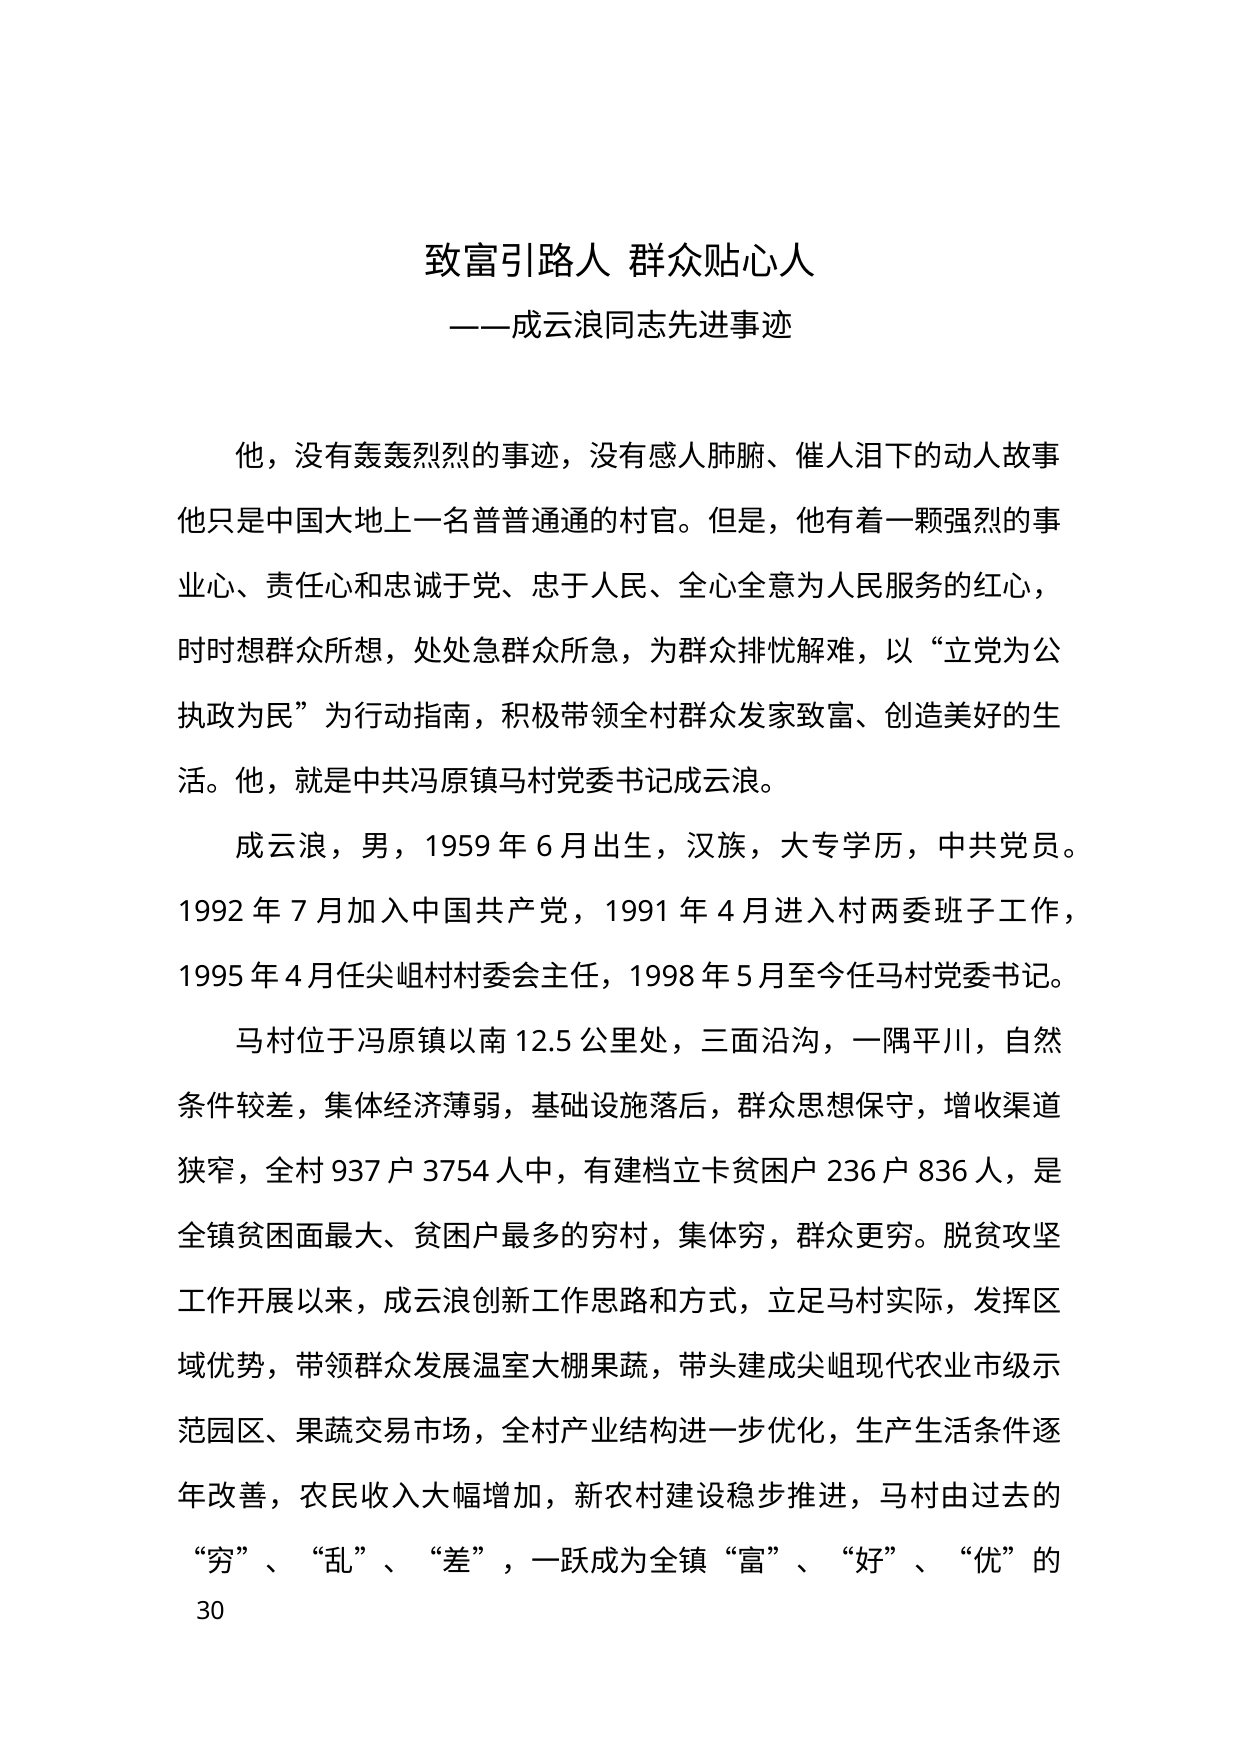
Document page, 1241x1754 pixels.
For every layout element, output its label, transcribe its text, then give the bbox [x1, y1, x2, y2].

text 致富引路人 群众贴心人 [177, 226, 1063, 291]
text 成云浪，男，1959年6月出生，汉族，大专学历，中共党员。1992年7月加入中国共产党，1991年4月进入村两委班子工作，1995年4月任尖岨村村委会主任，1998年5月至今任马村党委书记。 [177, 811, 1063, 1006]
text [177, 1006, 1063, 1591]
text 他，没有轰轰烈烈的事迹，没有感人肺腑、催人泪下的动人故事，他只是中国大地上一名普普通通的村官。但是，他有着一颗强烈的事业心、责任心和忠诚于党、忠于人民、全心全意为人民服务的红心，时时想群众所想，处处急群众所急，为群众排忧解难，以“立党为公、执政为民”为行动指南，积极带领全村群众发家致富、创造美好的生活。他，就是中共冯原镇马村党委书记成云浪。 [177, 421, 1063, 811]
text ——成云浪同志先进事迹 [177, 291, 1063, 356]
